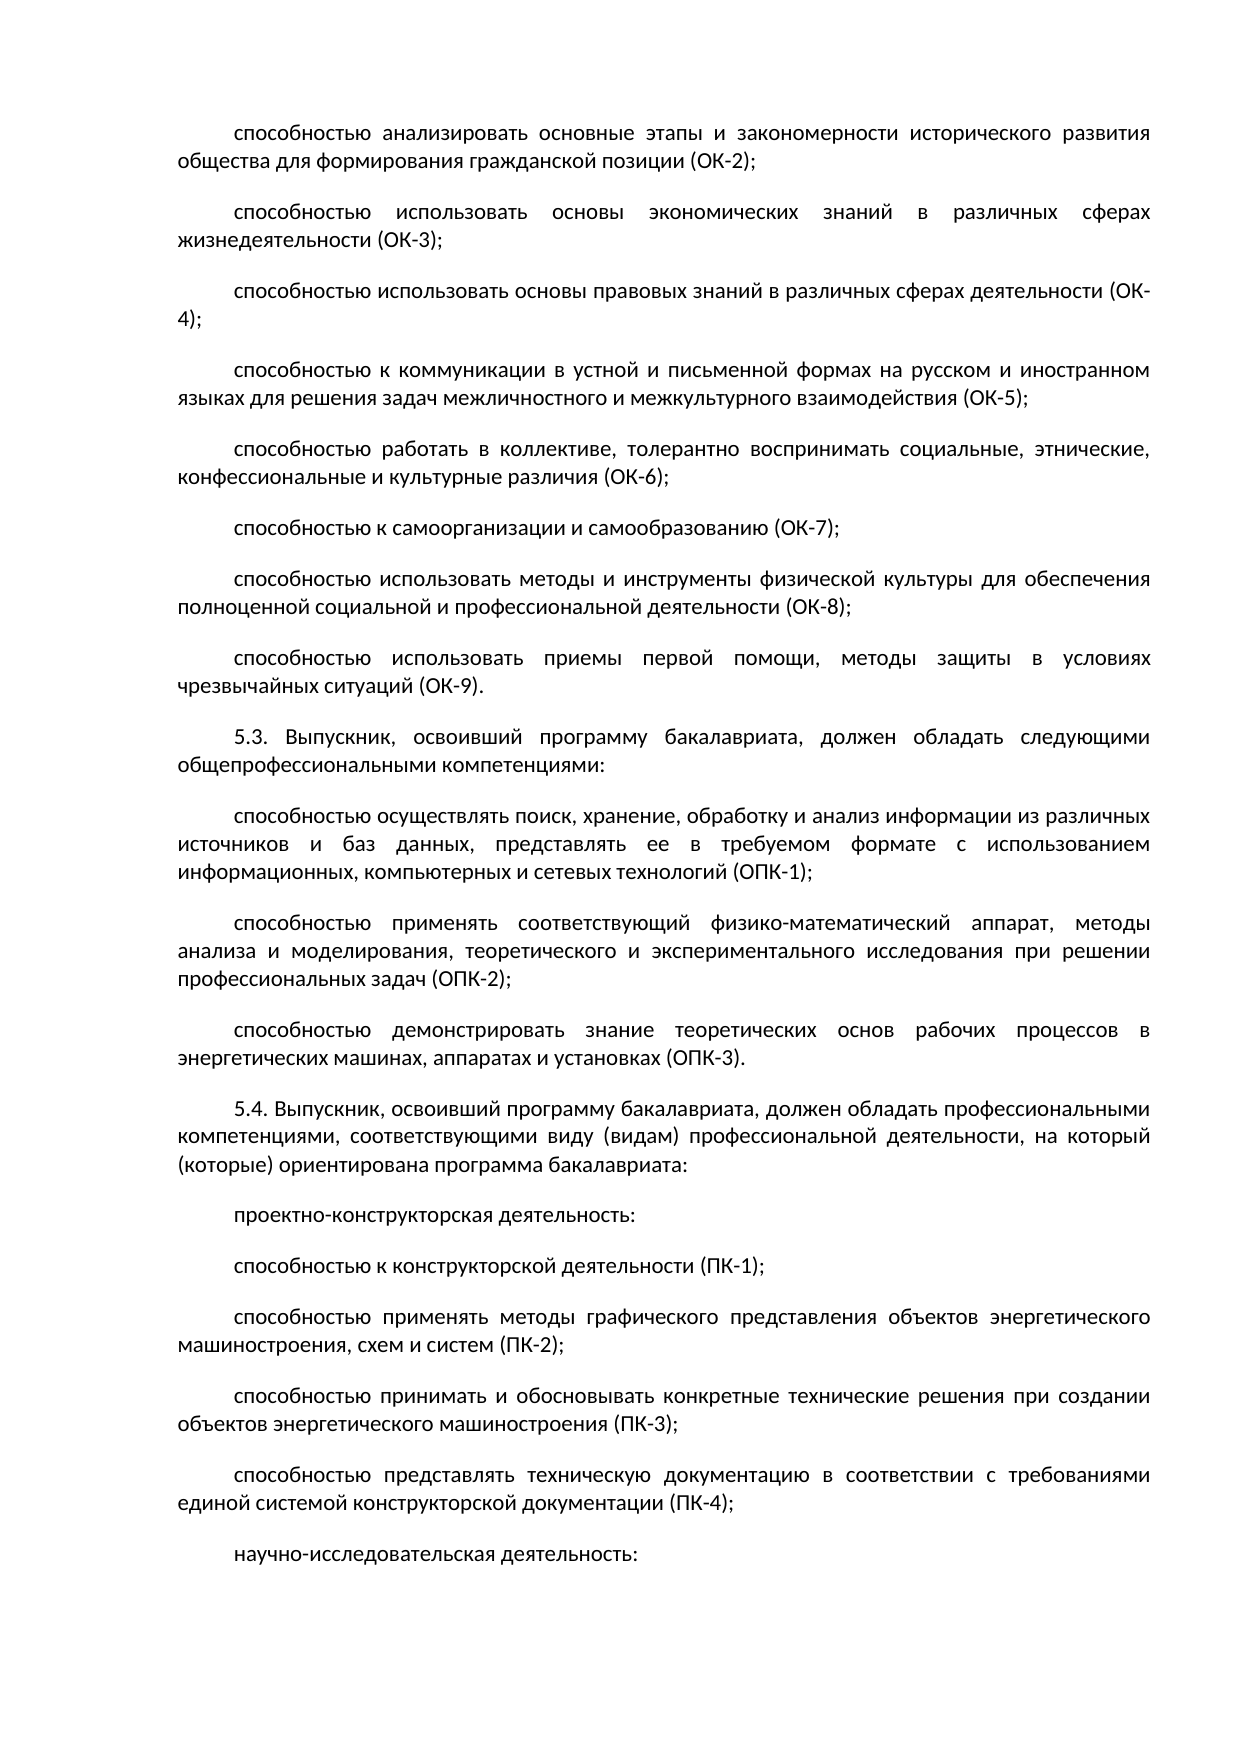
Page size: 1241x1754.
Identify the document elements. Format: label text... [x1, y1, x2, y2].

text 5.3. Выпускник, освоивший программу бакалавриата, должен обладать следующими общепрофессиональными компетенциями: [177, 722, 1152, 778]
text способностью применять методы графического представления объектов энергетического машиностроения, схем и систем (ПК-2); [177, 1302, 1152, 1358]
text способностью принимать и обосновывать конкретные технические решения при создании объектов энергетического машиностроения (ПК-3); [177, 1381, 1152, 1437]
text способностью демонстрировать знание теоретических основ рабочих процессов в энергетических машинах, аппаратах и установках (ОПК-3). [177, 1015, 1152, 1071]
text способностью к самоорганизации и самообразованию (ОК-7); [177, 513, 1152, 541]
text способностью к коммуникации в устной и письменной формах на русском и иностранном языках для решения задач межличностного и межкультурного взаимодействия (ОК-5); [177, 355, 1152, 411]
text 5.4. Выпускник, освоивший программу бакалавриата, должен обладать профессиональными компетенциями, соответствующими виду (видам) профессиональной деятельности, на который (которые) ориентирована программа бакалавриата: [177, 1094, 1152, 1178]
text способностью анализировать основные этапы и закономерности исторического развития общества для формирования гражданской позиции (ОК-2); [177, 118, 1152, 174]
text способностью использовать основы экономических знаний в различных сферах жизнедеятельности (ОК-3); [177, 197, 1152, 253]
text способностью к конструкторской деятельности (ПК-1); [177, 1252, 1152, 1279]
text способностью использовать методы и инструменты физической культуры для обеспечения полноценной социальной и профессиональной деятельности (ОК-8); [177, 564, 1152, 620]
text способностью работать в коллективе, толерантно воспринимать социальные, этнические, конфессиональные и культурные различия (ОК-6); [177, 434, 1152, 490]
text способностью использовать основы правовых знаний в различных сферах деятельности (ОК-4); [177, 276, 1152, 332]
text способностью использовать приемы первой помощи, методы защиты в условиях чрезвычайных ситуаций (ОК-9). [177, 643, 1152, 699]
text способностью осуществлять поиск, хранение, обработку и анализ информации из различных источников и баз данных, представлять ее в требуемом формате с использованием информационных, компьютерных и сетевых технологий (ОПК-1); [177, 801, 1152, 885]
text способностью представлять техническую документацию в соответствии с требованиями единой системой конструкторской документации (ПК-4); [177, 1460, 1152, 1516]
text способностью применять соответствующий физико-математический аппарат, методы анализа и моделирования, теоретического и экспериментального исследования при решении профессиональных задач (ОПК-2); [177, 908, 1152, 992]
text научно-исследовательская деятельность: [177, 1539, 1152, 1567]
text проектно-конструкторская деятельность: [177, 1201, 1152, 1229]
